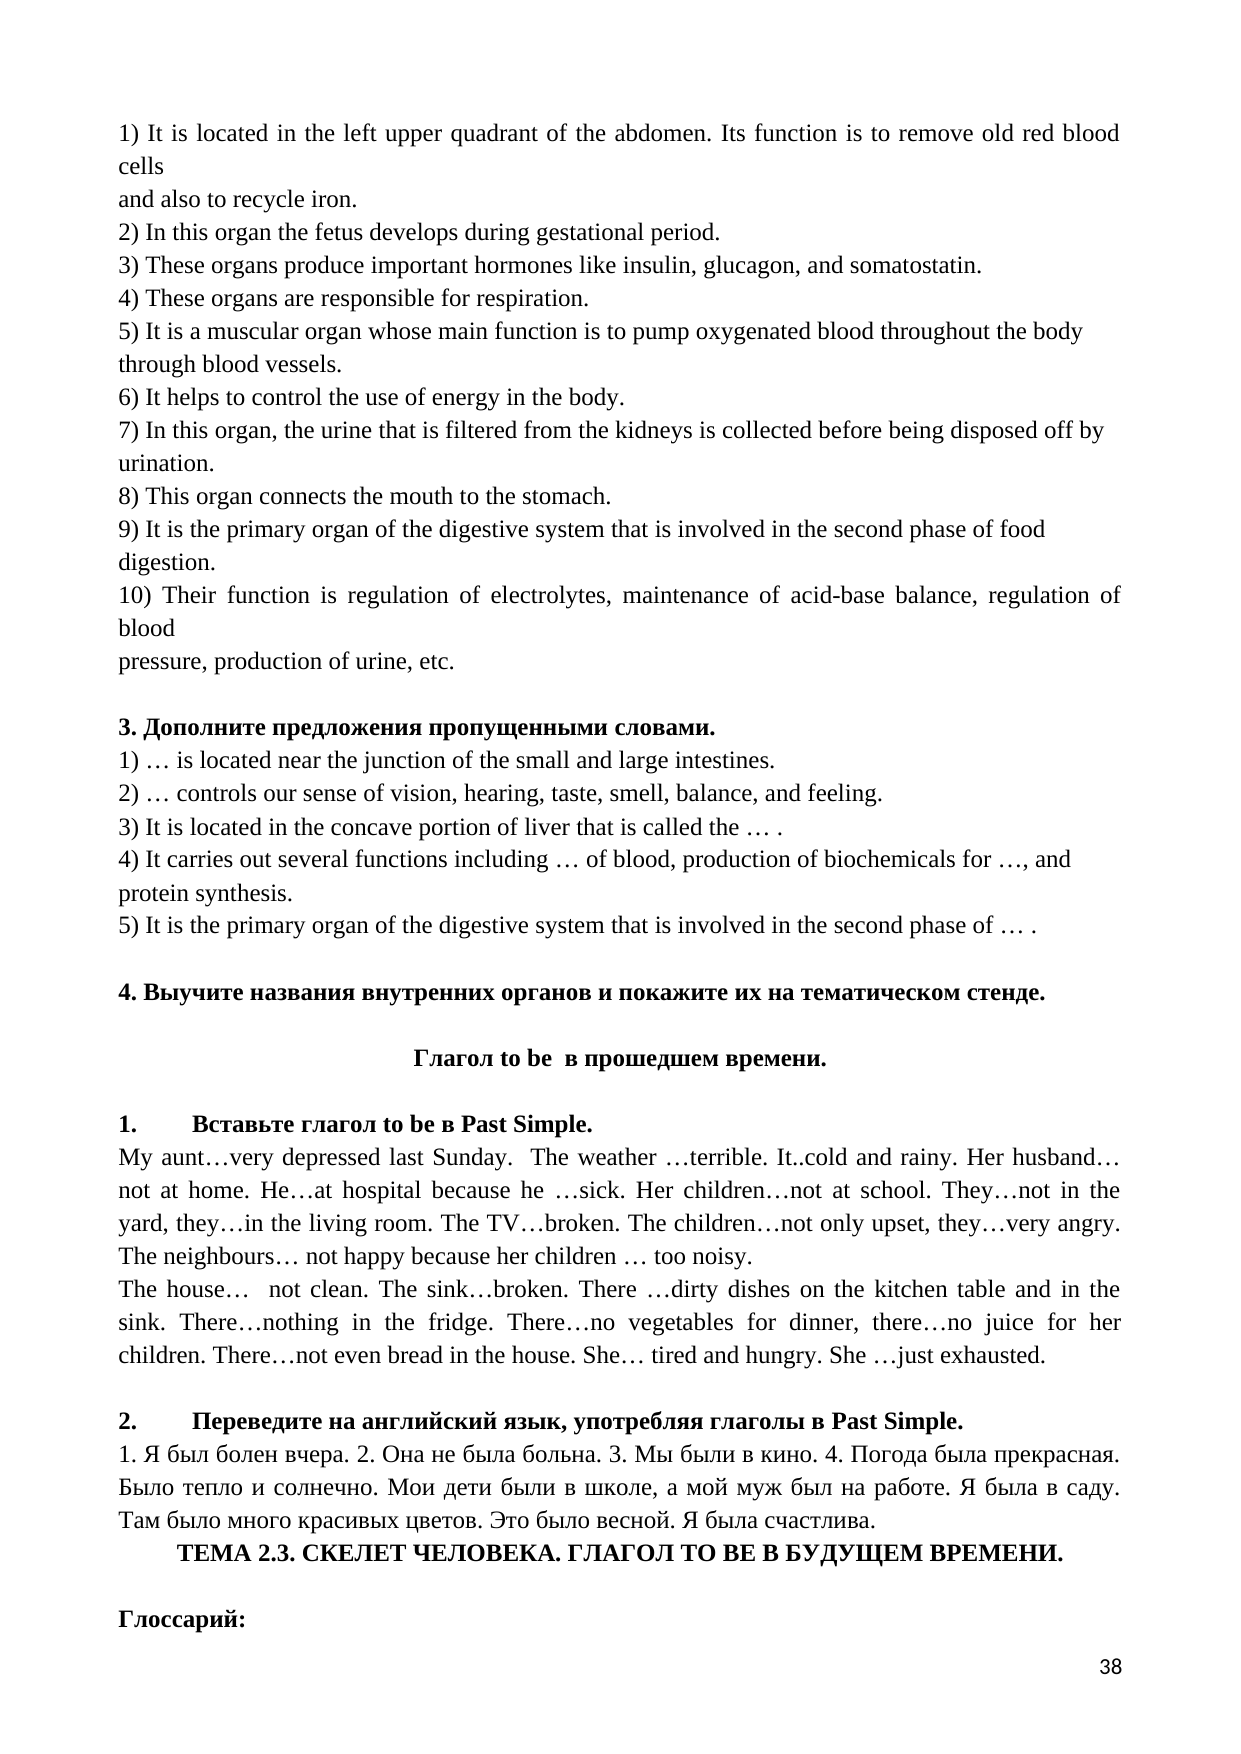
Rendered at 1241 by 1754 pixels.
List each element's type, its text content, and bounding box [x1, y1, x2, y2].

text 4) These organs are responsible for respiration. [118, 283, 1122, 312]
text 5) It is the primary organ of the digestive system that is involved in the second phase of … . [118, 911, 1122, 939]
list My aunt…very depressed last Sunday. The weather …terrible. It..cold and rainy. Her husband…not at home. He…at hospital because he …sick. Her children…not at school. They…not in the yard, they…in the living room. The TV…broken. The children…not only upset, they…very angry. The neighbours… not happy because her children … too noisy. [118, 1142, 1122, 1269]
text protein synthesis. [118, 878, 1122, 906]
text 9) It is the primary organ of the digestive system that is involved in the second phase of food [118, 514, 1122, 543]
list Вставьте глагол to be в Past Simple. [118, 1109, 1122, 1137]
subtitle ТЕМА 2.3. СКЕЛЕТ ЧЕЛОВЕКА. ГЛАГОЛ TO BE В БУДУЩЕМ ВРЕМЕНИ. [118, 1538, 1122, 1567]
list 1. Я был болен вчера. 2. Она не была больна. 3. Мы были в кино. 4. Погода была прекрасная. Было тепло и солнечно. Мои дети были в школе, а мой муж был на работе. Я была в саду. Там было много красивых цветов. Это было весной. Я была счастлива. [118, 1439, 1122, 1534]
text Глоссарий: [118, 1604, 1122, 1633]
text 2) … controls our sense of vision, hearing, taste, smell, balance, and feeling. [118, 778, 1122, 807]
list 4. Выучите названия внутренних органов и покажите их на тематическом стенде. [118, 977, 1122, 1005]
text 1) … is located near the junction of the small and large intestines. [118, 746, 1122, 774]
text pressure, production of urine, etc. [118, 646, 1122, 675]
text Глагол to be в прошедшем времени. [118, 1043, 1122, 1071]
text 2) In this organ the fetus develops during gestational period. [118, 217, 1122, 246]
text 10) Their function is regulation of electrolytes, maintenance of acid-base balance, regulation of blood [118, 580, 1122, 642]
text 3. Дополните предложения пропущенными словами. [118, 712, 1122, 741]
text 3) These organs produce important hormones like insulin, glucagon, and somatostatin. [118, 250, 1122, 279]
text 5) It is a muscular organ whose main function is to pump oxygenated blood throughout the body [118, 316, 1122, 345]
text urination. [118, 448, 1122, 477]
text through blood vessels. [118, 349, 1122, 378]
text 6) It helps to control the use of energy in the body. [118, 382, 1122, 411]
list Переведите на английский язык, употребляя глаголы в Past Simple. [118, 1406, 1122, 1435]
text 8) This organ connects the mouth to the stomach. [118, 481, 1122, 510]
text and also to recycle iron. [118, 184, 1122, 213]
list The house… not clean. The sink…broken. There …dirty dishes on the kitchen table and in the sink. There…nothing in the fridge. There…no vegetables for dinner, there…no juice for her children. There…not even bread in the house. She… tired and hungry. She …just exhausted. [118, 1274, 1122, 1369]
text 1) It is located in the left upper quadrant of the abdomen. Its function is to remove old red blood cells [118, 118, 1122, 180]
text digestion. [118, 547, 1122, 576]
text 4) It carries out several functions including … of blood, production of biochemicals for …, and [118, 844, 1122, 873]
text 7) In this organ, the urine that is filtered from the kidneys is collected before being disposed off by [118, 415, 1122, 444]
text 3) It is located in the concave portion of liver that is called the … . [118, 812, 1122, 840]
